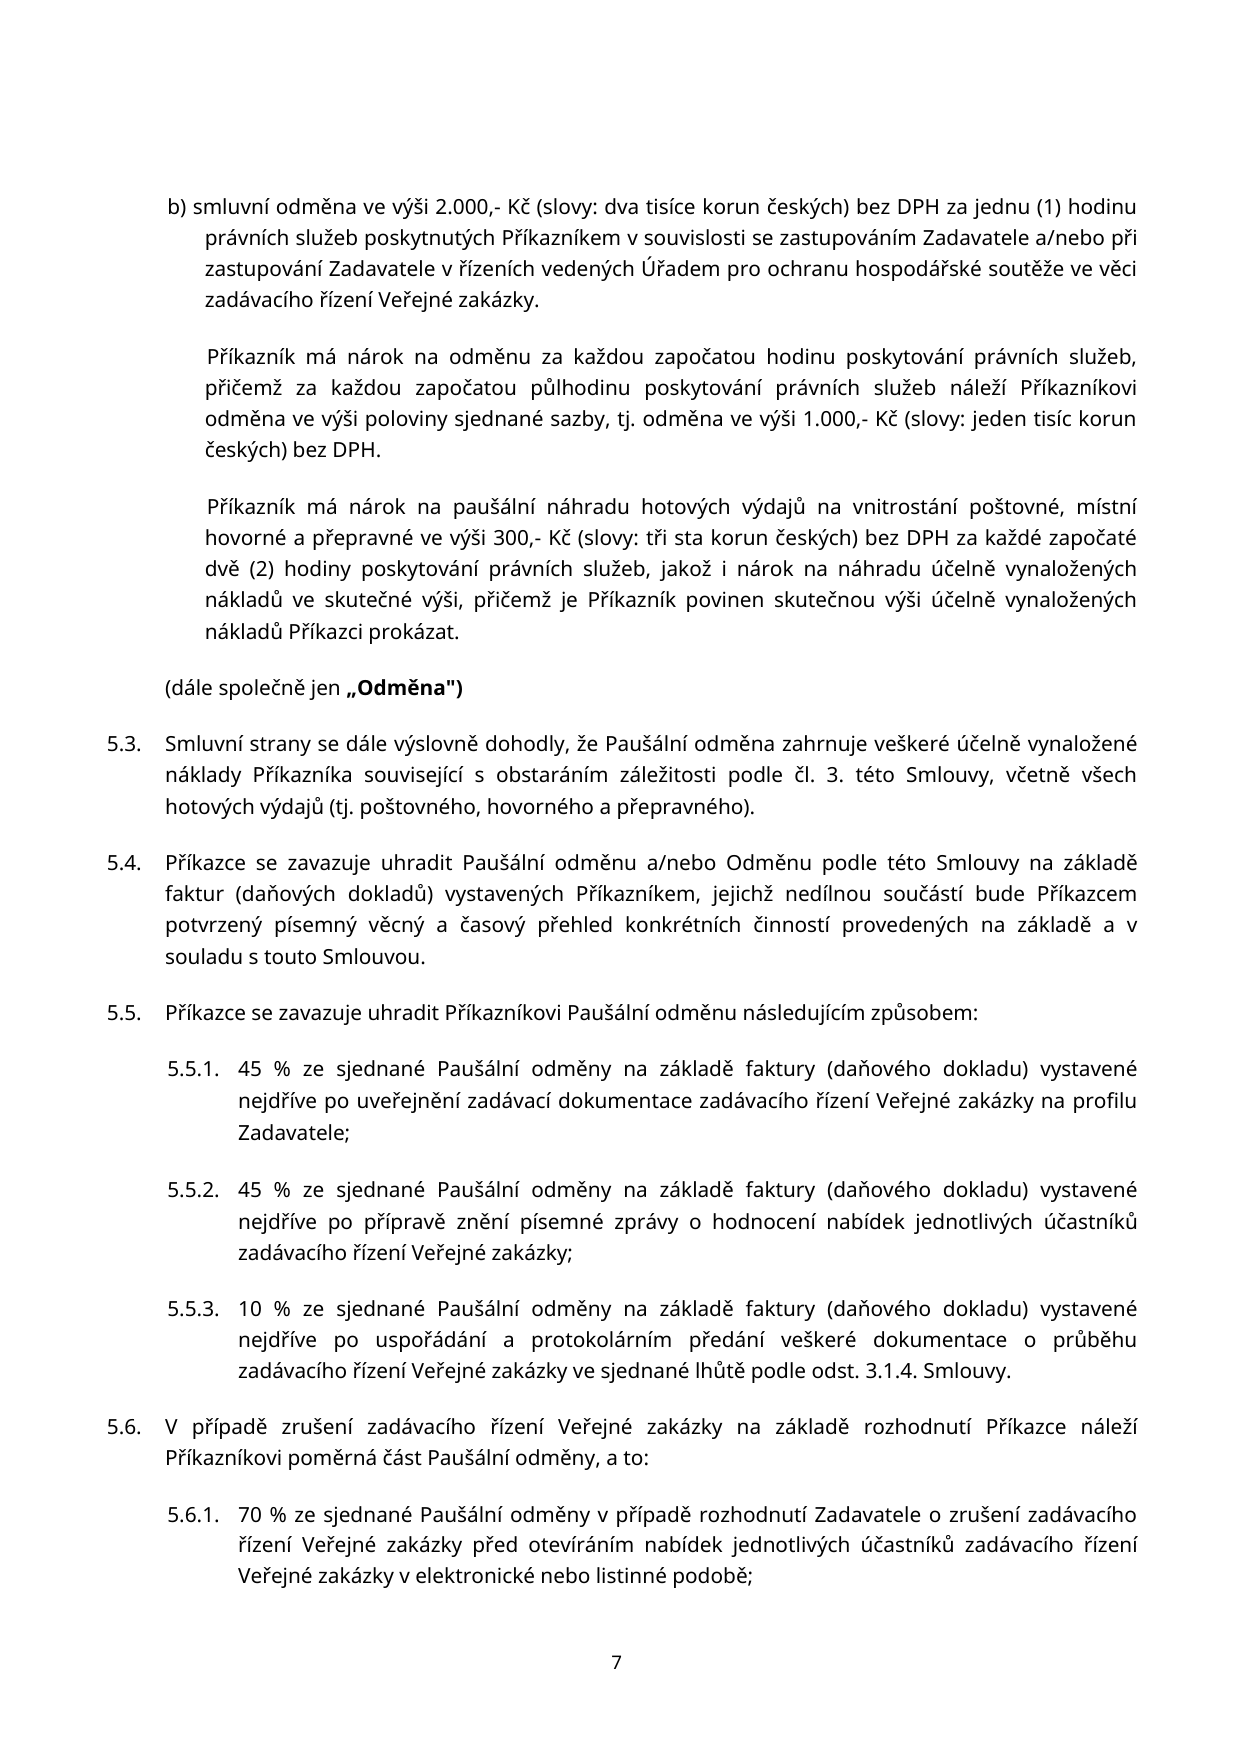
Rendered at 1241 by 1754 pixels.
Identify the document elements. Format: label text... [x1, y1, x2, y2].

text Příkazník má nárok na paušální náhradu hotových výdajů na vnitrostání poštovné, místní hovorné a přepravné ve výši 300,- Kč (slovy: tři sta korun českých) bez DPH za každé započaté dvě (2) hodiny poskytování právních služeb, jakož i nárok na náhradu účelně vynaložených nákladů ve skutečné výši, přičemž je Příkazník povinen skutečnou výši účelně vynaložených nákladů Příkazci prokázat. [204, 492, 1139, 645]
list 70 % ze sjednané Paušální odměny v případě rozhodnutí Zadavatele o zrušení zadávacího řízení Veřejné zakázky před otevíráním nabídek jednotlivých účastníků zadávacího řízení Veřejné zakázky v elektronické nebo listinné podobě; [167, 1500, 1139, 1590]
text Příkazník má nárok na odměnu za každou započatou hodinu poskytování právních služeb, přičemž za každou započatou půlhodinu poskytování právních služeb náleží Příkazníkovi odměna ve výši poloviny sjednané sazby, tj. odměna ve výši 1.000,- Kč (slovy: jeden tisíc korun českých) bez DPH. [204, 342, 1139, 464]
text b) smluvní odměna ve výši 2.000,- Kč (slovy: dva tisíce korun českých) bez DPH za jednu (1) hodinu právních služeb poskytnutých Příkazníkem v souvislosti se zastupováním Zadavatele a/nebo při zastupování Zadavatele v řízeních vedených Úřadem pro ochranu hospodářské soutěže ve věci zadávacího řízení Veřejné zakázky. [167, 192, 1139, 314]
text (dále společně jen „Odměna") [107, 673, 1139, 702]
list 45 % ze sjednané Paušální odměny na základě faktury (daňového dokladu) vystavené nejdříve po přípravě znění písemné zprávy o hodnocení nabídek jednotlivých účastníků zadávacího řízení Veřejné zakázky; [167, 1176, 1139, 1267]
list V případě zrušení zadávacího řízení Veřejné zakázky na základě rozhodnutí Příkazce náleží Příkazníkovi poměrná část Paušální odměny, a to: [107, 1412, 1139, 1472]
list Smluvní strany se dále výslovně dohodly, že Paušální odměna zahrnuje veškeré účelně vynaložené náklady Příkazníka související s obstaráním záležitosti podle čl. 3. této Smlouvy, včetně všech hotových výdajů (tj. poštovného, hovorného a přepravného). [107, 729, 1139, 820]
list Příkazce se zavazuje uhradit Příkazníkovi Paušální odměnu následujícím způsobem: [107, 998, 1139, 1027]
list 45 % ze sjednané Paušální odměny na základě faktury (daňového dokladu) vystavené nejdříve po uveřejnění zadávací dokumentace zadávacího řízení Veřejné zakázky na profilu Zadavatele; [167, 1054, 1139, 1147]
list Příkazce se zavazuje uhradit Paušální odměnu a/nebo Odměnu podle této Smlouvy na základě faktur (daňových dokladů) vystavených Příkazníkem, jejichž nedílnou součástí bude Příkazcem potvrzený písemný věcný a časový přehled konkrétních činností provedených na základě a v souladu s touto Smlouvou. [107, 848, 1139, 970]
list 10 % ze sjednané Paušální odměny na základě faktury (daňového dokladu) vystavené nejdříve po uspořádání a protokolárním předání veškeré dokumentace o průběhu zadávacího řízení Veřejné zakázky ve sjednané lhůtě podle odst. 3.1.4. Smlouvy. [167, 1294, 1139, 1385]
